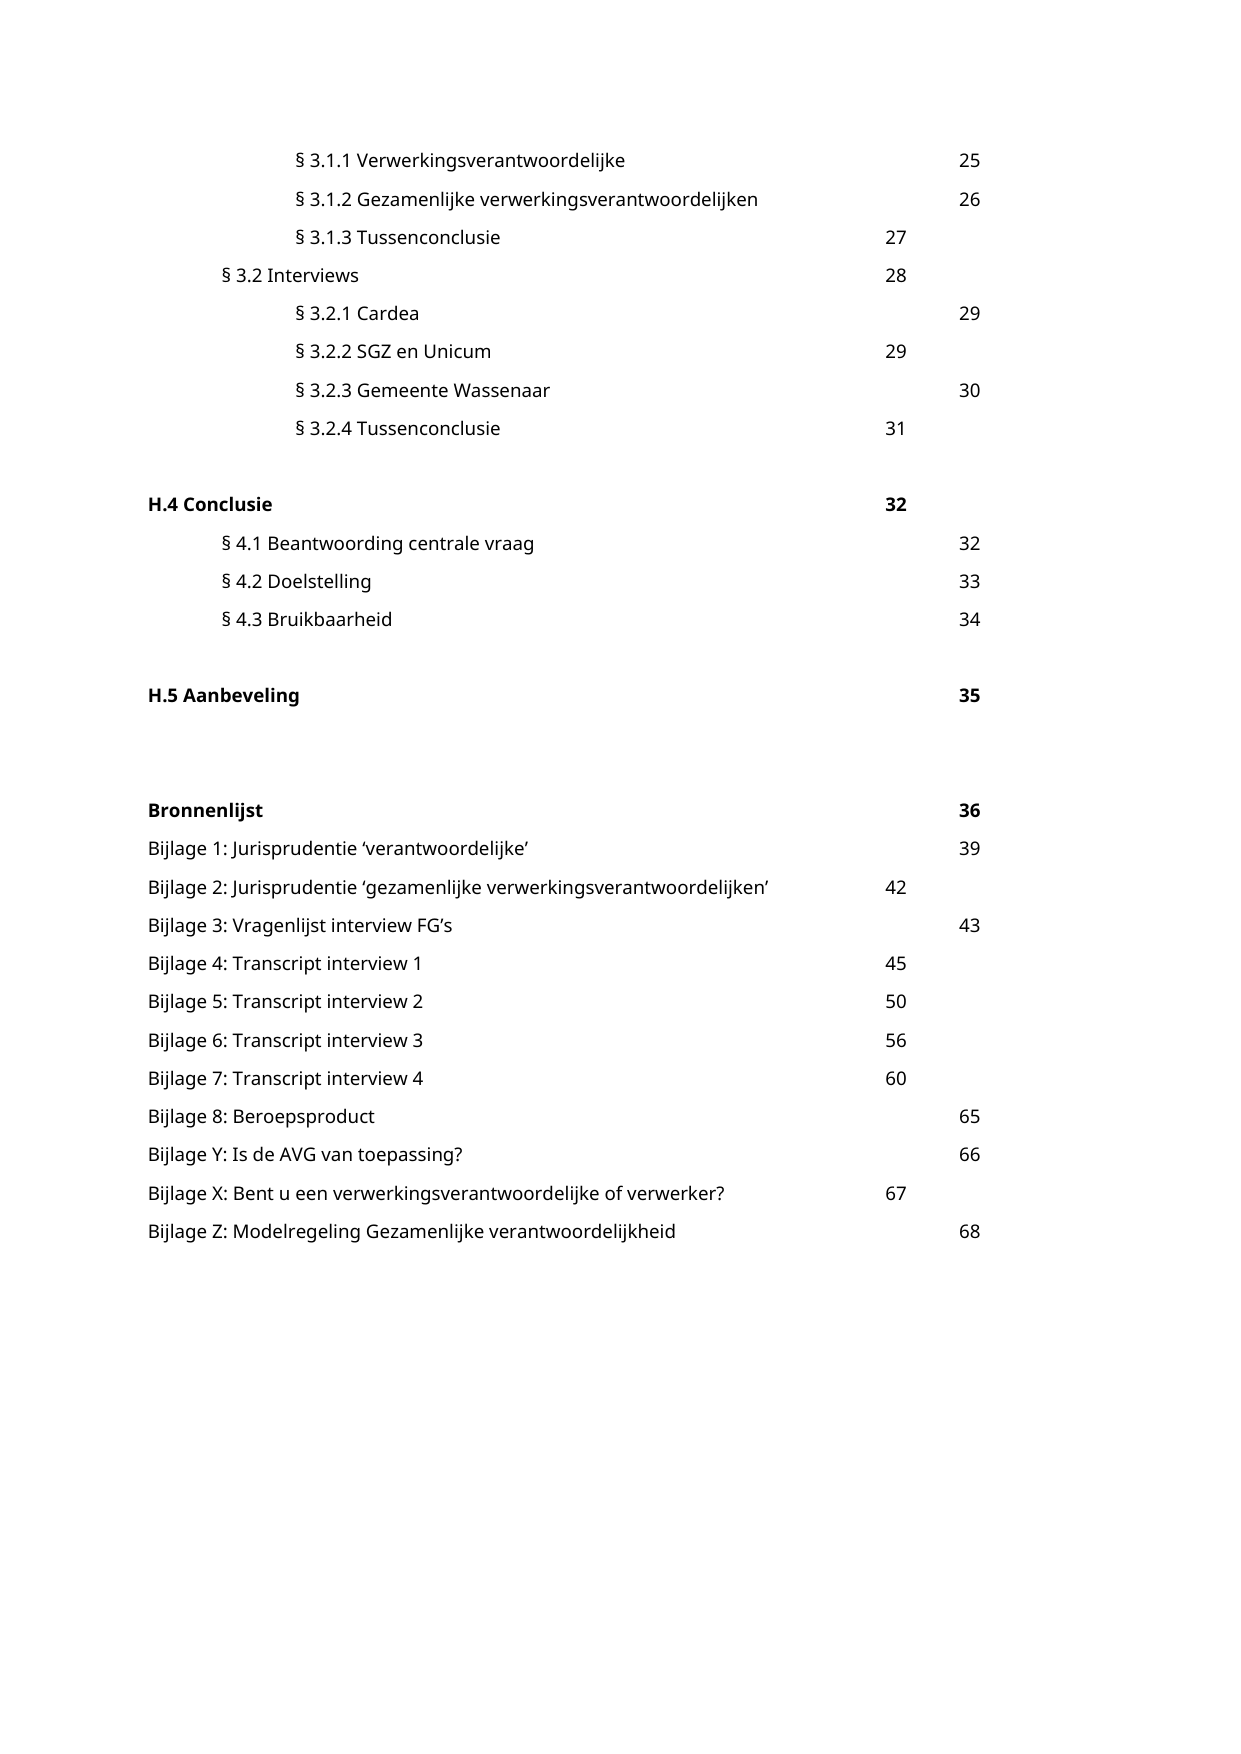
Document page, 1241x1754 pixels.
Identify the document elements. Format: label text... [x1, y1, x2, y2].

text H.5 Aanbeveling 35 [148, 683, 1093, 747]
text Bijlage 3: Vragenlijst interview FG’s 43 [148, 912, 1093, 938]
text § 3.2.3 Gemeente Wassenaar 30 [221, 377, 1093, 402]
text § 3.2 Interviews 28 [148, 262, 1093, 288]
text § 4.1 Beantwoording centrale vraag 32 [148, 530, 1093, 555]
text Bijlage 2: Jurisprudentie ‘gezamenlijke verwerkingsverantwoordelijken’ 42 [148, 874, 1093, 899]
text § 3.2.2 SGZ en Unicum 29 [295, 339, 1093, 364]
text § 4.2 Doelstelling 33 [148, 568, 1093, 594]
text § 3.1.1 Verwerkingsverantwoordelijke 25 [221, 148, 1093, 173]
text § 4.3 Bruikbaarheid 34 [148, 606, 1093, 632]
text Bijlage Y: Is de AVG van toepassing? 66 [148, 1142, 1093, 1167]
text Bijlage 5: Transcript interview 2 50 [148, 989, 1093, 1014]
text H.4 Conclusie 32 [148, 492, 1093, 517]
text Bijlage Z: Modelregeling Gezamenlijke verantwoordelijkheid 68 [148, 1218, 1093, 1243]
text Bijlage 8: Beroepsproduct 65 [148, 1103, 1093, 1129]
text Bijlage 7: Transcript interview 4 60 [148, 1065, 1093, 1091]
text § 3.2.1 Cardea 29 [221, 301, 1093, 326]
text § 3.1.3 Tussenconclusie 27 [221, 224, 1093, 249]
text § 3.1.2 Gezamenlijke verwerkingsverantwoordelijken 26 [221, 186, 1093, 211]
text § 3.2.4 Tussenconclusie 31 [221, 415, 1093, 441]
text Bronnenlijst 36 [148, 797, 1093, 823]
text Bijlage 6: Transcript interview 3 56 [148, 1027, 1093, 1052]
text Bijlage 4: Transcript interview 1 45 [148, 950, 1093, 976]
text Bijlage X: Bent u een verwerkingsverantwoordelijke of verwerker? 67 [148, 1180, 1093, 1205]
text Bijlage 1: Jurisprudentie ‘verantwoordelijke’ 39 [148, 836, 1093, 861]
